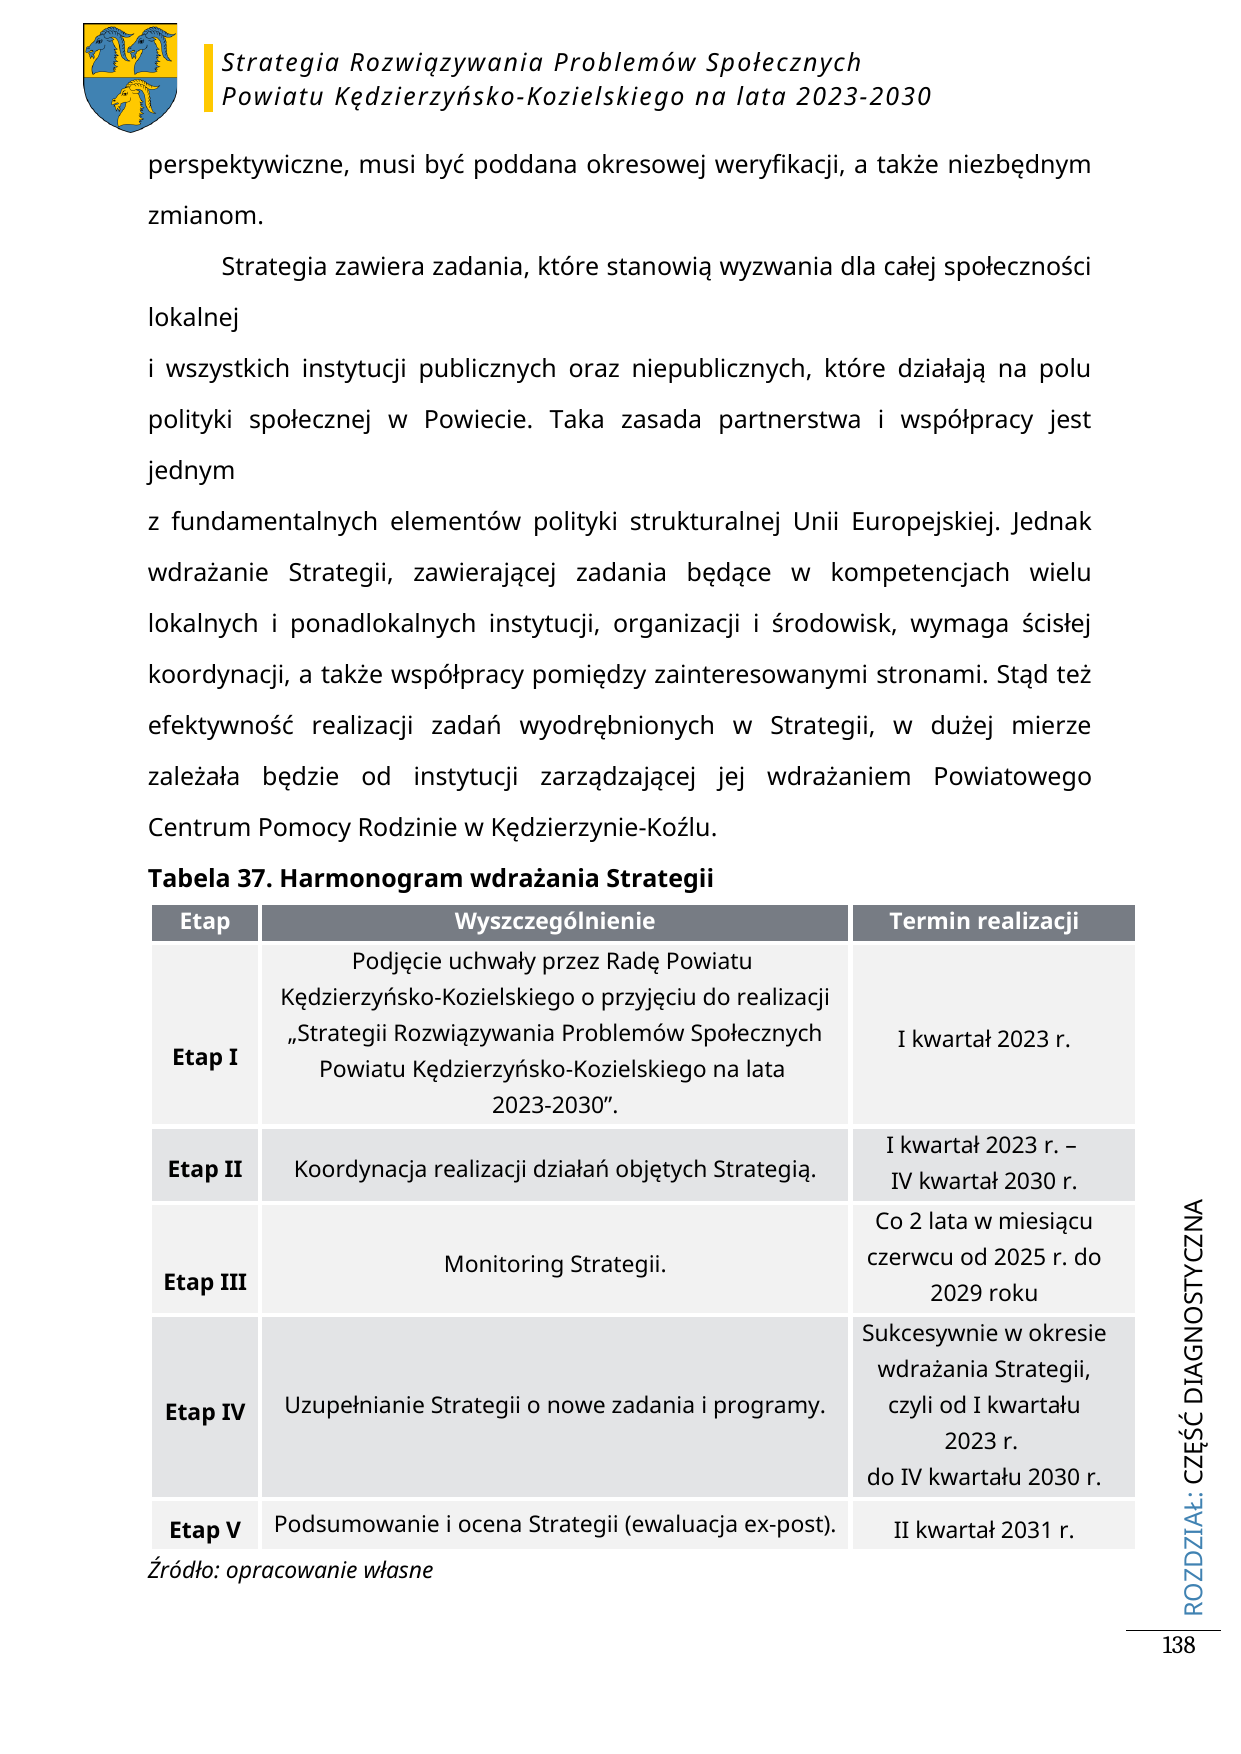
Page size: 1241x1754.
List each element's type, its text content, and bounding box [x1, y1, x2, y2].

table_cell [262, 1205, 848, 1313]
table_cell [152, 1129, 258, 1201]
picture [83, 23, 178, 133]
text Źródło: opracowanie własne [148, 1554, 1093, 1585]
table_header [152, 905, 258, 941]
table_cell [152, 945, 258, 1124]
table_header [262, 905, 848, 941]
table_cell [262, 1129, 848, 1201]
text Strategia zawiera zadania, które stanowią wyzwania dla całej społeczności lokalnej i wszystkich instytucji publicznych oraz niepublicznych, które działają na polu polityki społecznej w Powiecie. Taka zasada partnerstwa i współpracy jest jednym z fundamentalnych elementów polityki strukturalnej Unii Europejskiej. Jednak wdrażanie Strategii, zawierającej zadania będące w kompetencjach wielu lokalnych i ponadlokalnych instytucji, organizacji i środowisk, wymaga ścisłej koordynacji, a także współpracy pomiędzy zainteresowanymi stronami. Stąd też efektywność realizacji zadań wyodrębnionych w Strategii, w dużej mierze zależała będzie od instytucji zarządzającej jej wdrażaniem Powiatowego Centrum Pomocy Rodzinie w Kędzierzynie-Koźlu. [148, 249, 1093, 844]
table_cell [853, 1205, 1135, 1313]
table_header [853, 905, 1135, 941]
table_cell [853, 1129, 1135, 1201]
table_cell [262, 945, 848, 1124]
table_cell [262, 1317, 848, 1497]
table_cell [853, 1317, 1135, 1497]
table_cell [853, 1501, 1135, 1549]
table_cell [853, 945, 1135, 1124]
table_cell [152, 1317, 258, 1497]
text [148, 147, 1093, 232]
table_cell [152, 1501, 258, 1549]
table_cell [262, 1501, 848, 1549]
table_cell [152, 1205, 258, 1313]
text Tabela 37. Harmonogram wdrażania Strategii [148, 861, 1093, 895]
